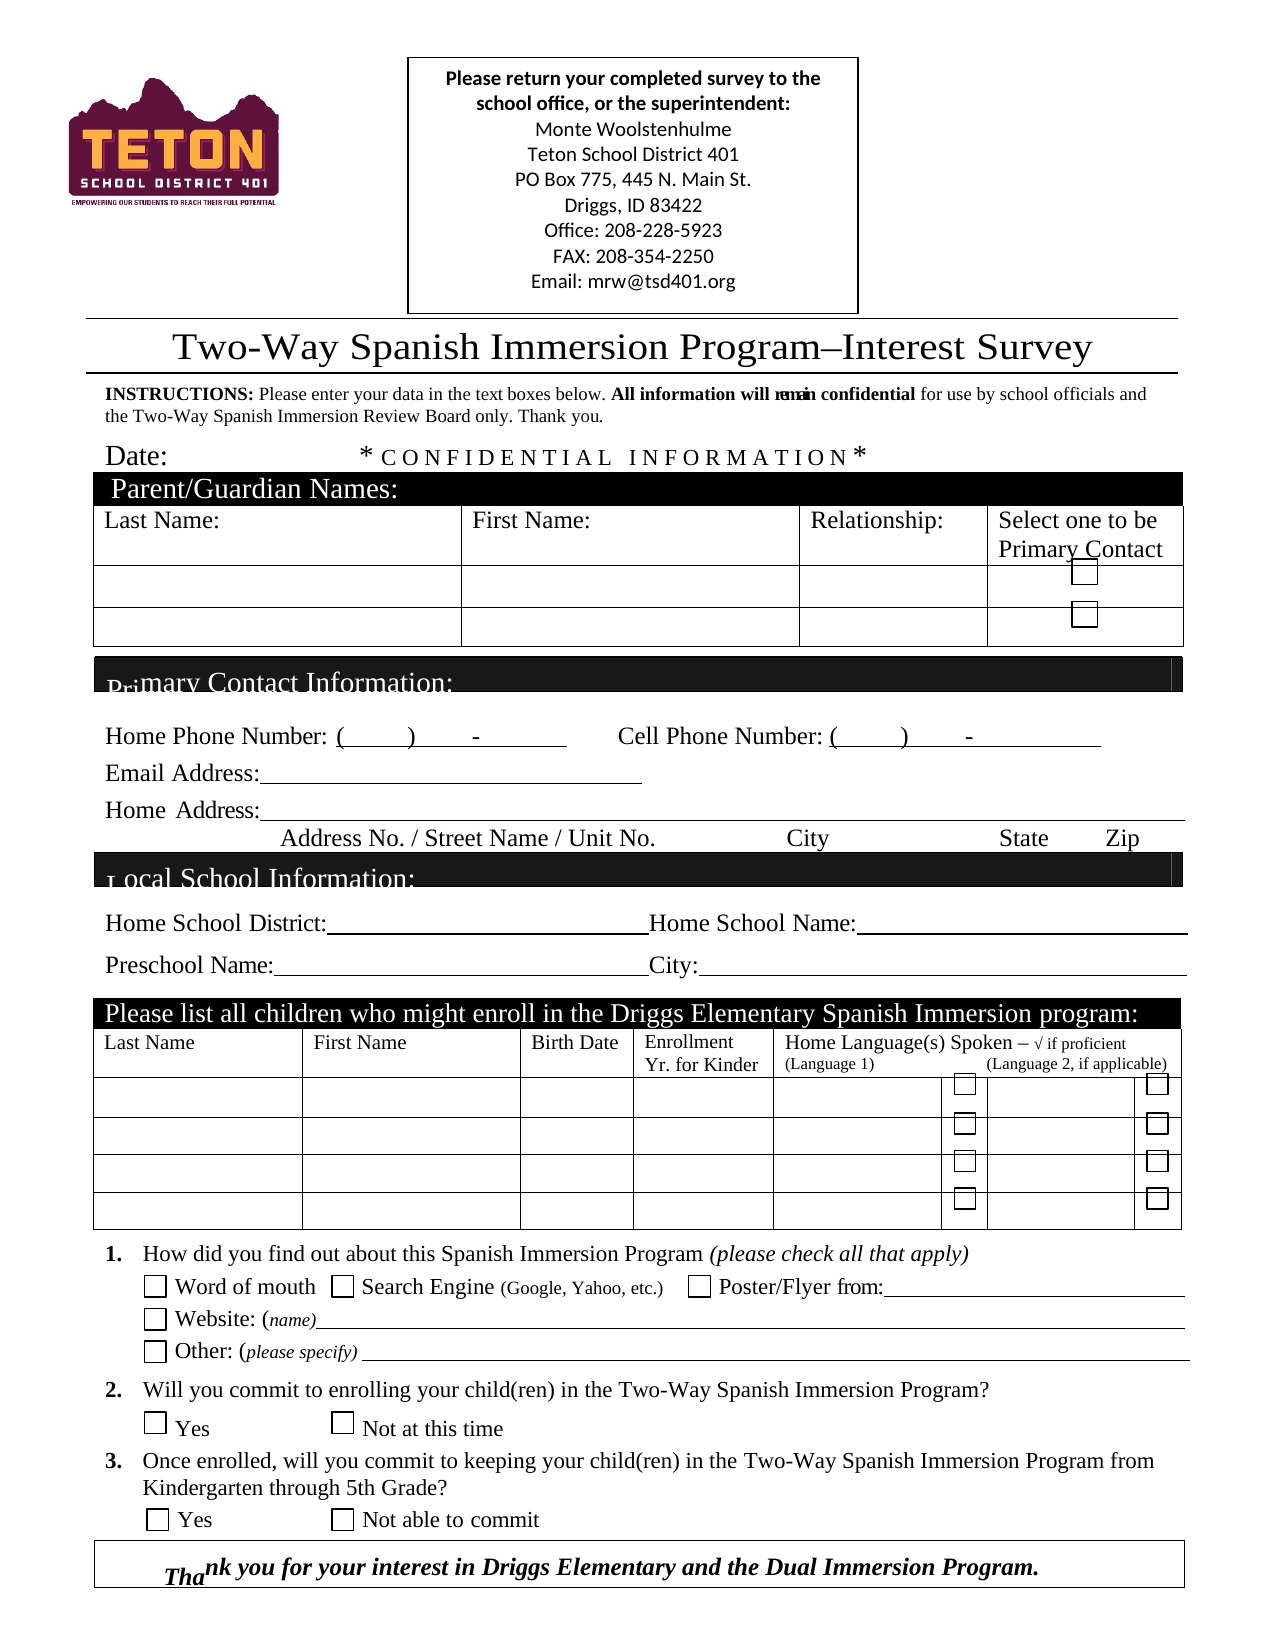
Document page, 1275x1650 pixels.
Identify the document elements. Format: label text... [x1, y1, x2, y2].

table_cell [800, 608, 987, 646]
list Once enrolled, will you commit to keeping your child(ren) in the Two-Way Spanish Immersion Program from Kindergarten through 5th Grade? [105, 1447, 1167, 1500]
table_cell [634, 1193, 773, 1229]
table_cell [942, 1078, 987, 1117]
table_cell First Name [303, 1029, 520, 1077]
table_header Parent/Guardian Names: [93, 472, 1183, 506]
text Two-Way Spanish Immersion Program–Interest Survey [106, 324, 1159, 368]
table_cell Birth Date [521, 1029, 633, 1077]
table_cell [1135, 1155, 1181, 1192]
table_cell [774, 1193, 941, 1229]
table_cell [521, 1155, 633, 1192]
table_header Home School District: [81, 905, 489, 945]
table_cell [942, 1193, 987, 1229]
table_cell [988, 1193, 1134, 1229]
table_cell Relationship: [800, 506, 987, 564]
table_cell Last Name: [94, 506, 461, 564]
table_cell Last Name [94, 1029, 302, 1077]
table_cell [94, 1193, 302, 1229]
table_cell [94, 1078, 302, 1117]
table_cell [303, 1078, 520, 1117]
table_cell [94, 608, 461, 646]
picture [68, 78, 279, 205]
table_cell [634, 1078, 773, 1117]
table_cell [521, 1193, 633, 1229]
table_header Home School Name: [489, 905, 1137, 945]
subtitle Will you commit to enrolling your child(ren) in the Two-Way Spanish Immersion Program? [105, 1376, 1136, 1403]
table_cell [774, 1155, 941, 1192]
table_cell [521, 1078, 633, 1117]
table_cell [634, 1118, 773, 1154]
table_cell [462, 566, 799, 607]
table_cell Preschool Name: [81, 945, 489, 984]
table_cell [942, 1118, 987, 1154]
subtitle Yes Not at this time [174, 1415, 1136, 1441]
table_cell [303, 1193, 520, 1229]
table_cell [462, 608, 799, 646]
table_cell [988, 566, 1183, 607]
subtitle Date: * C O N F I D E N T I A L I N F O R M A T I O N * [105, 438, 1159, 472]
text Yes Not able to commit [177, 1506, 1198, 1532]
table_cell [800, 566, 987, 607]
table_cell [942, 1155, 987, 1192]
table_cell [774, 1078, 941, 1117]
table_cell [521, 1118, 633, 1154]
table_cell [634, 1155, 773, 1192]
table_cell [988, 1118, 1134, 1154]
text Home Phone Number: ( ) - Cell Phone Number: ( ) - Email Address: [105, 721, 1096, 786]
table_header Please list all children who might enroll in the Driggs Elementary Spanish Immersion program: [93, 998, 1181, 1029]
table_cell [303, 1118, 520, 1154]
table_cell [94, 1118, 302, 1154]
table_cell Home Language(s) Spoken – √ if proficient (Language 1) (Language 2, if applicable) [774, 1029, 1181, 1077]
table_cell [94, 1155, 302, 1192]
text Word of mouth Search Engine (Google, Yahoo, etc.) Poster/Flyer from: Website: (name) Other: (please specify) [174, 1273, 1187, 1364]
list How did you find out about this Spanish Immersion Program (please check all that apply) [105, 1240, 1159, 1267]
table_cell First Name: [462, 506, 799, 564]
table_cell City: [489, 945, 1137, 984]
table_cell [94, 566, 461, 607]
table_cell [774, 1118, 941, 1154]
table_cell [988, 608, 1183, 646]
table_cell Enrollment Yr. for Kinder [634, 1029, 773, 1077]
table_cell [1135, 1193, 1181, 1229]
text Home Address: Address No. / Street Name / Unit No. City State Zip [105, 795, 1187, 852]
table_cell [988, 1155, 1134, 1192]
table_cell [1135, 1078, 1181, 1117]
table_cell [1135, 1118, 1181, 1154]
text INSTRUCTIONS: Please enter your data in the text boxes below. All information will remain confidential for use by school officials and the Two-Way Spanish Immersion Review Board only. Thank you. [105, 383, 1159, 426]
table_cell [303, 1155, 520, 1192]
table_cell Select one to be Primary Contact [988, 506, 1183, 564]
table_cell [988, 1078, 1134, 1117]
